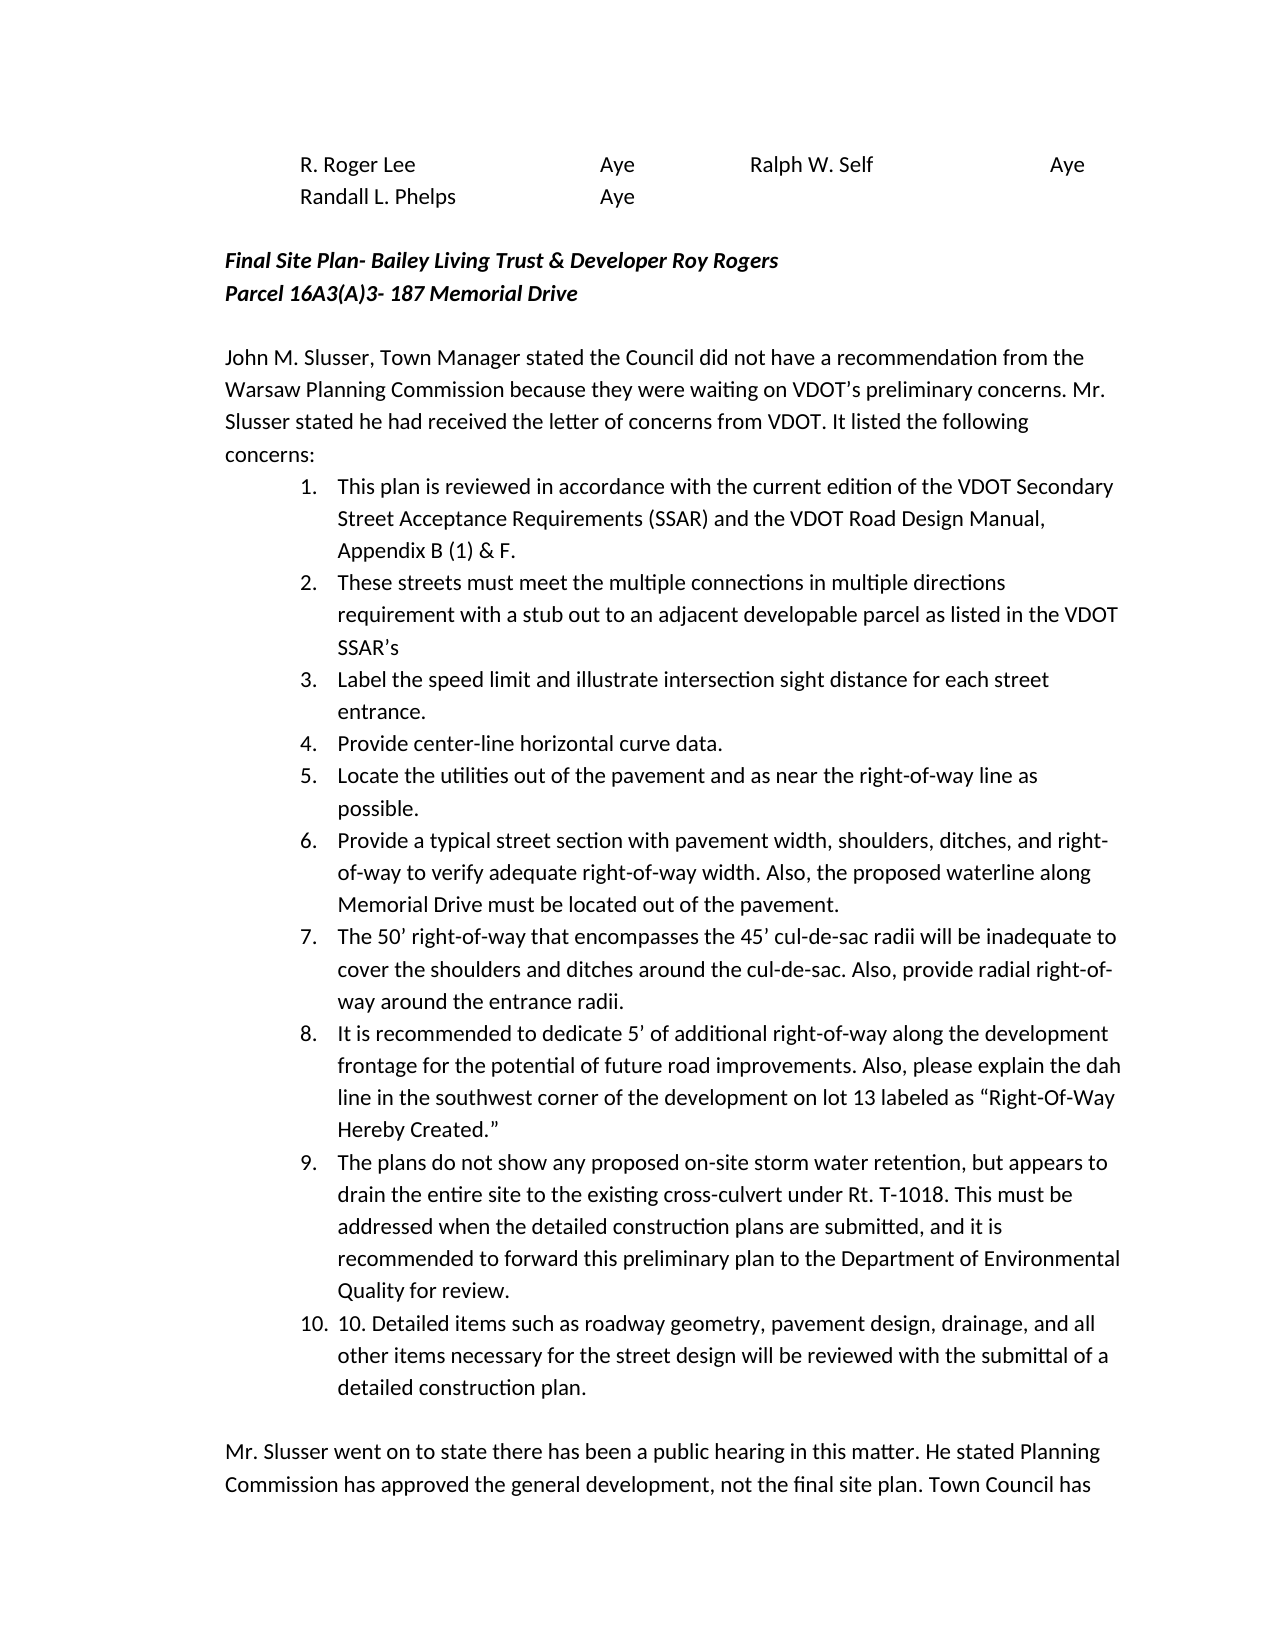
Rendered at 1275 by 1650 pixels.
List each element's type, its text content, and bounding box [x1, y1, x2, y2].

list 10. Detailed items such as roadway geometry, pavement design, drainage, and all other items necessary for the street design will be reviewed with the submittal of a detailed construction plan. [300, 1309, 1125, 1401]
text John M. Slusser, Town Manager stated the Council did not have a recommendation from the Warsaw Planning Commission because they were waiting on VDOT’s preliminary concerns. Mr. Slusser stated he had received the letter of concerns from VDOT. It listed the following concerns: [225, 343, 1125, 468]
list Provide center-line horizontal curve data. [300, 729, 1125, 757]
list These streets must meet the multiple connections in multiple directions requirement with a stub out to an adjacent developable parcel as listed in the VDOT SSAR’s [300, 568, 1125, 661]
text Randall L. Phelps Aye [150, 182, 1125, 210]
list The plans do not show any proposed on-site storm water retention, but appears to drain the entire site to the existing cross-culvert under Rt. T-1018. This must be addressed when the detailed construction plans are submitted, and it is recommended to forward this preliminary plan to the Department of Environmental Quality for review. [300, 1148, 1125, 1304]
text R. Roger Lee Aye Ralph W. Self Aye [150, 150, 1125, 178]
list It is recommended to dedicate 5’ of additional right-of-way along the development frontage for the potential of future road improvements. Also, please explain the dah line in the southwest corner of the development on lot 13 labeled as “Right-Of-Way Hereby Created.” [300, 1019, 1125, 1144]
text Final Site Plan- Bailey Living Trust & Developer Roy Rogers [150, 247, 1125, 274]
list Provide a typical street section with pavement width, shoulders, ditches, and right-of-way to verify adequate right-of-way width. Also, the proposed waterline along Memorial Drive must be located out of the pavement. [300, 826, 1125, 918]
list This plan is reviewed in accordance with the current edition of the VDOT Secondary Street Acceptance Requirements (SSAR) and the VDOT Road Design Manual, Appendix B (1) & F. [300, 472, 1125, 564]
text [225, 1437, 1125, 1498]
text Parcel 16A3(A)3- 187 Memorial Drive [150, 279, 1125, 307]
list Label the speed limit and illustrate intersection sight distance for each street entrance. [300, 665, 1125, 725]
list The 50’ right-of-way that encompasses the 45’ cul-de-sac radii will be inadequate to cover the shoulders and ditches around the cul-de-sac. Also, provide radial right-of-way around the entrance radii. [300, 922, 1125, 1015]
list Locate the utilities out of the pavement and as near the right-of-way line as possible. [300, 762, 1125, 822]
